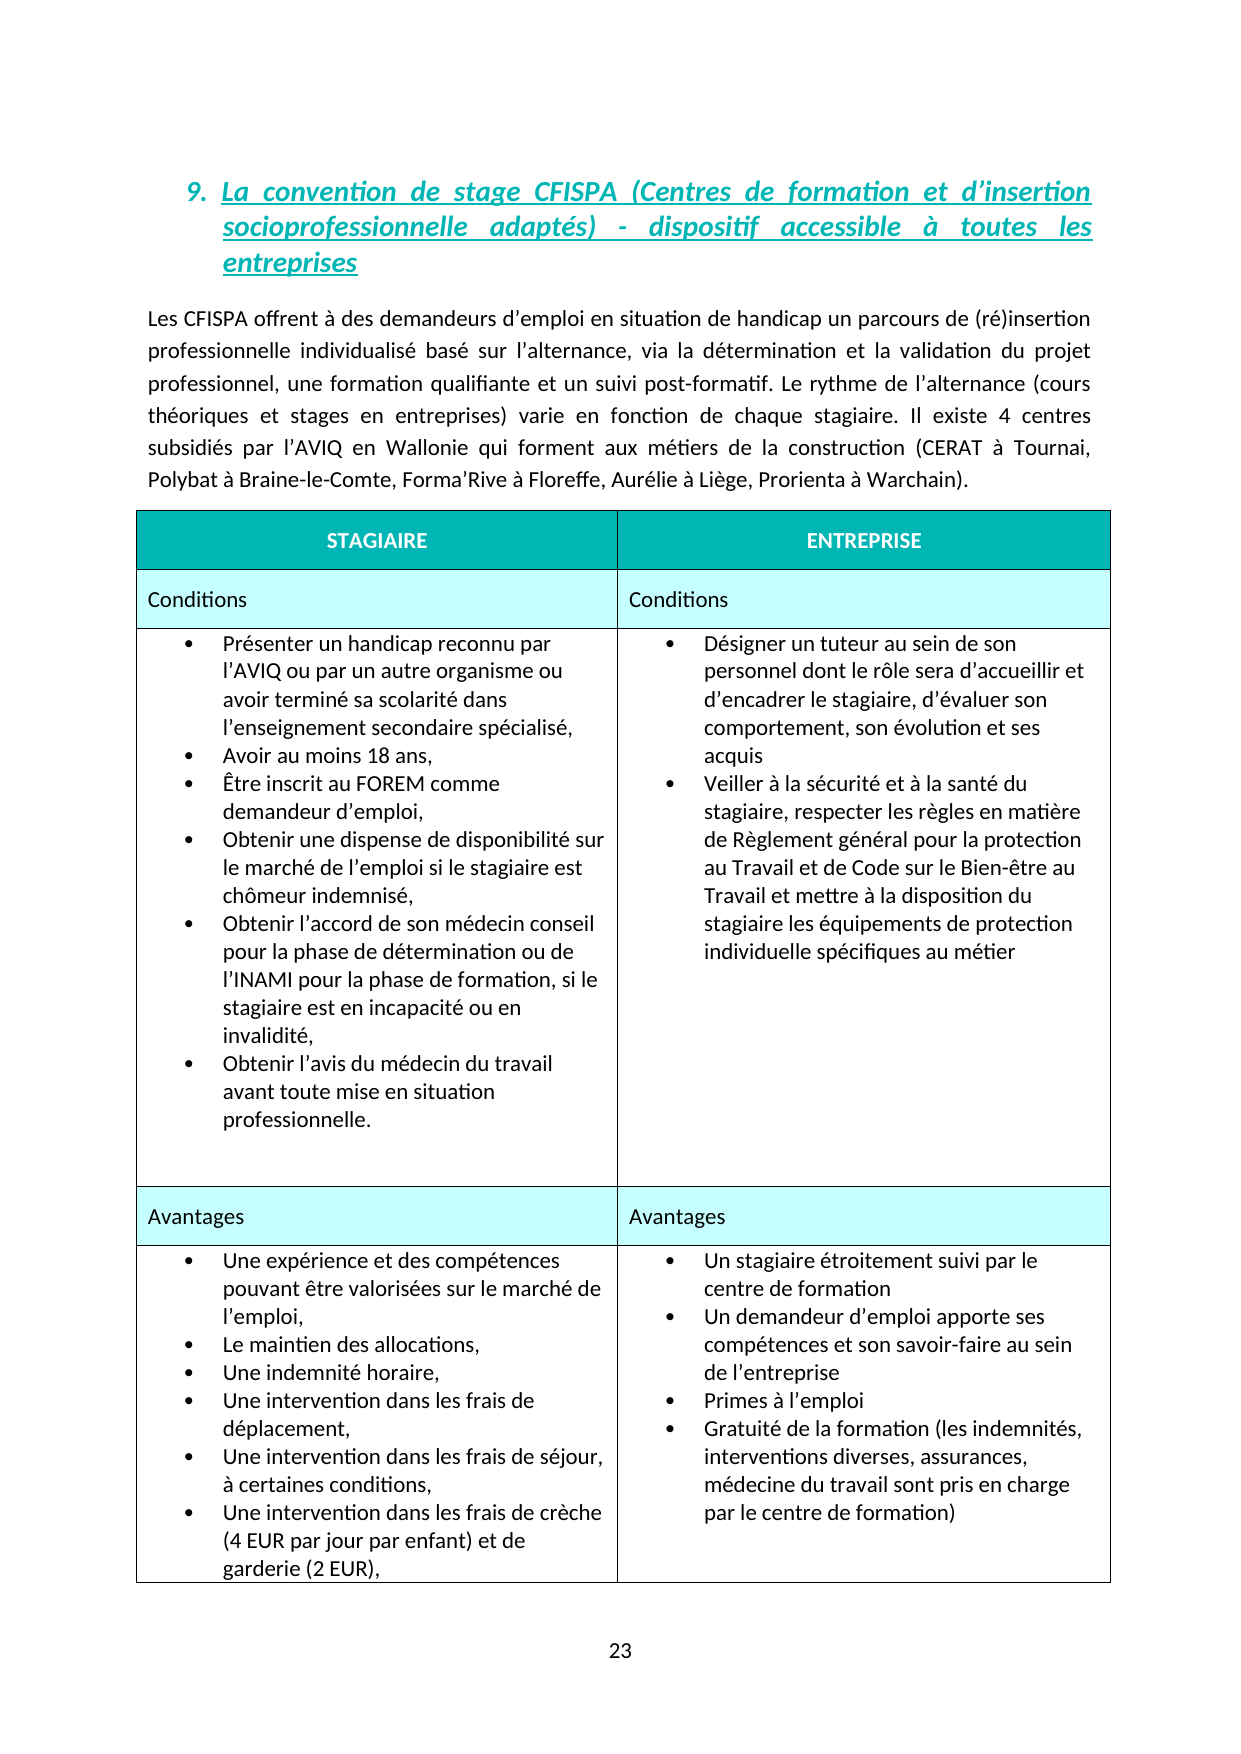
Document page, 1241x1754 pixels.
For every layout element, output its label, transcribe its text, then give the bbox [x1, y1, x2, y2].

table_cell Avantages [137, 1187, 617, 1245]
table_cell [137, 1246, 617, 1582]
table_cell Désigner un tuteur au sein de son personnel dont le rôle sera d’accueillir et d’encadrer le stagiaire, d’évaluer son comportement, son évolution et ses acquis Veiller à la sécurité et à la santé du stagiaire, respecter les règles en matière de Règlement général pour la protection au Travail et de Code sur le Bien-être au Travail et mettre à la disposition du stagiaire les équipements de protection individuelle spécifiques au métier [618, 629, 1110, 1186]
subtitle La convention de stage CFISPA (Centres de formation et d’insertion socioprofessionnelle adaptés) - dispositif accessible à toutes les entreprises [185, 173, 1093, 279]
text Les CFISPA offrent à des demandeurs d’emploi en situation de handicap un parcours de (ré)insertion professionnelle individualisé basé sur l’alternance, via la détermination et la validation du projet professionnel, une formation qualifiante et un suivi post-formatif. Le rythme de l’alternance (cours théoriques et stages en entreprises) varie en fonction de chaque stagiaire. Il existe 4 centres subsidiés par l’AVIQ en Wallonie qui forment aux métiers de la construction (CERAT à Tournai, Polybat à Braine-le-Comte, Forma’Rive à Floreffe, Aurélie à Liège, Prorienta à Warchain). [148, 304, 1093, 493]
table_cell Conditions [137, 570, 617, 628]
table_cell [618, 1246, 1110, 1582]
table_header ENTREPRISE [618, 511, 1110, 569]
table_cell Conditions [618, 570, 1110, 628]
table_cell Présenter un handicap reconnu par l’AVIQ ou par un autre organisme ou avoir terminé sa scolarité dans l’enseignement secondaire spécialisé, Avoir au moins 18 ans, Être inscrit au FOREM comme demandeur d’emploi, Obtenir une dispense de disponibilité sur le marché de l’emploi si le stagiaire est chômeur indemnisé, Obtenir l’accord de son médecin conseil pour la phase de détermination ou de l’INAMI pour la phase de formation, si le stagiaire est en incapacité ou en invalidité, Obtenir l’avis du médecin du travail avant toute mise en situation professionnelle. [137, 629, 617, 1186]
table_cell Avantages [618, 1187, 1110, 1245]
table_header STAGIAIRE [137, 511, 617, 569]
